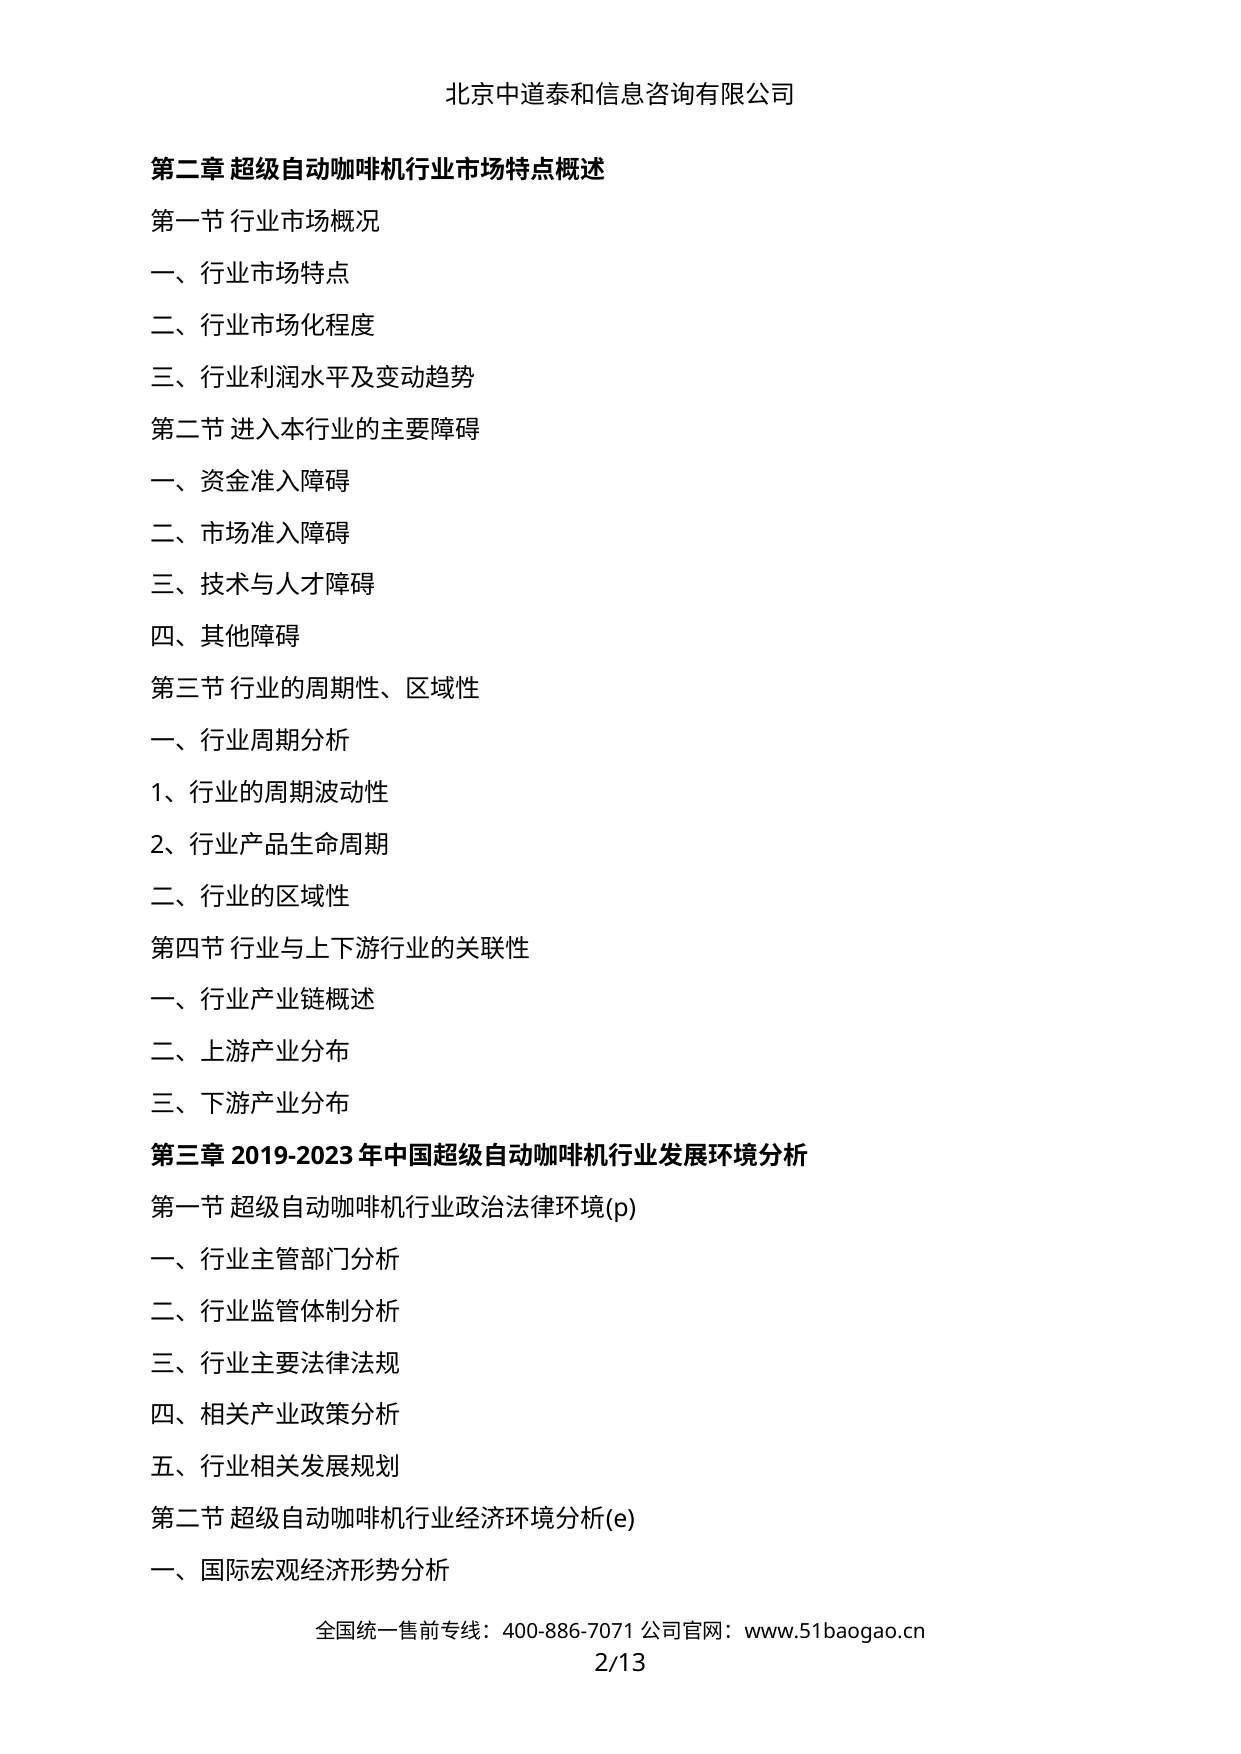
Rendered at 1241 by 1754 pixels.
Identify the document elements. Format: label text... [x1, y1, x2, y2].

text 第一节 行业市场概况 [150, 202, 1090, 238]
text 一、国际宏观经济形势分析 [150, 1551, 1090, 1587]
text 第三节 行业的周期性、区域性 [150, 669, 1090, 705]
text 三、行业利润水平及变动趋势 [150, 357, 1090, 394]
text 二、行业的区域性 [150, 876, 1090, 912]
text 1、行业的周期波动性 [150, 772, 1090, 809]
text 一、行业主管部门分析 [150, 1239, 1090, 1276]
text 第二节 超级自动咖啡机行业经济环境分析(e) [150, 1499, 1090, 1535]
text 二、市场准入障碍 [150, 513, 1090, 549]
text 第四节 行业与上下游行业的关联性 [150, 928, 1090, 964]
text 三、技术与人才障碍 [150, 565, 1090, 601]
text 三、行业主要法律法规 [150, 1343, 1090, 1379]
text 2、行业产品生命周期 [150, 824, 1090, 861]
text 四、其他障碍 [150, 617, 1090, 653]
text 五、行业相关发展规划 [150, 1447, 1090, 1483]
text 第一节 超级自动咖啡机行业政治法律环境(p) [150, 1187, 1090, 1224]
text 一、行业周期分析 [150, 721, 1090, 757]
text 二、行业市场化程度 [150, 306, 1090, 342]
text 三、下游产业分布 [150, 1084, 1090, 1120]
text 一、资金准入障碍 [150, 461, 1090, 497]
text 第二节 进入本行业的主要障碍 [150, 409, 1090, 446]
text 二、行业监管体制分析 [150, 1291, 1090, 1327]
text 一、行业市场特点 [150, 254, 1090, 290]
text 二、上游产业分布 [150, 1032, 1090, 1068]
text 一、行业产业链概述 [150, 980, 1090, 1016]
text 四、相关产业政策分析 [150, 1395, 1090, 1431]
text 第二章 超级自动咖啡机行业市场特点概述 [150, 150, 1090, 186]
text 第三章 2019-2023年中国超级自动咖啡机行业发展环境分析 [150, 1136, 1090, 1172]
